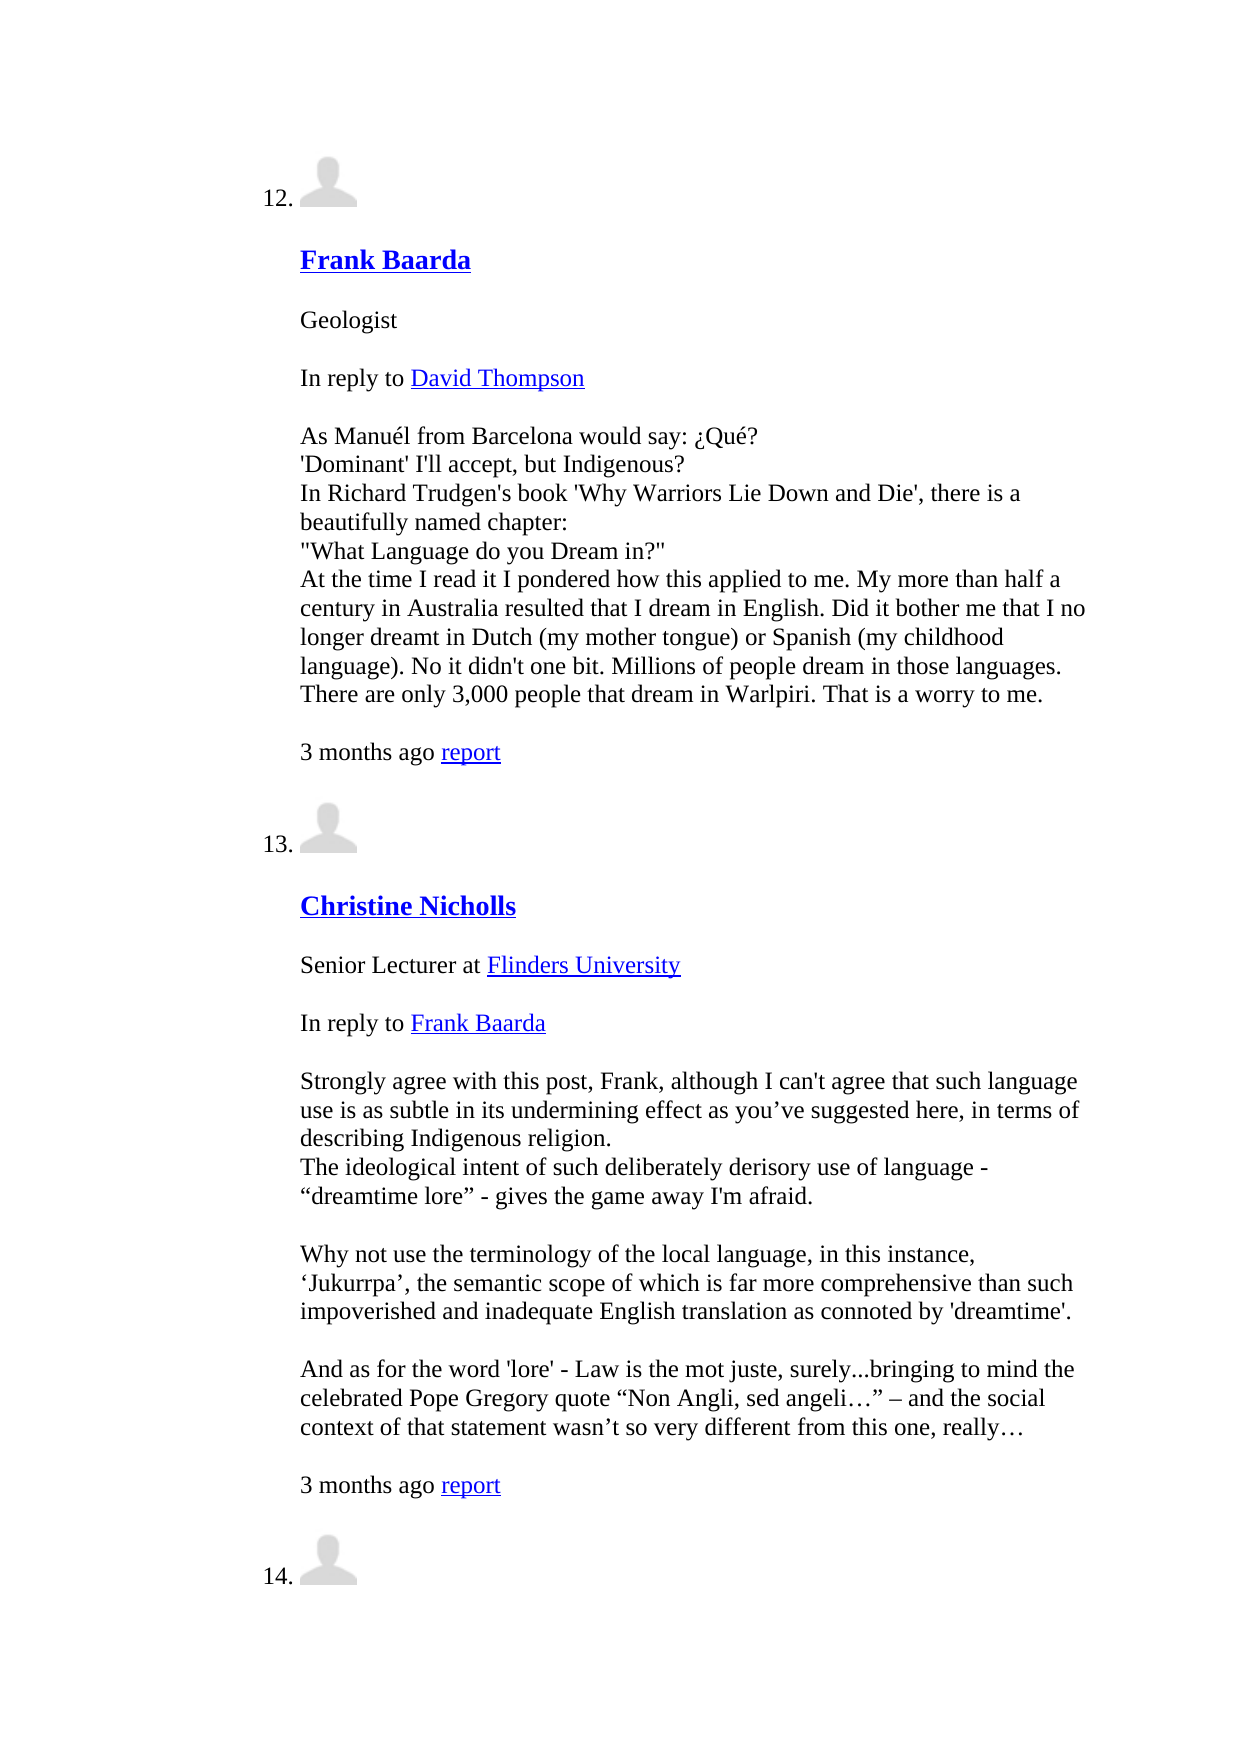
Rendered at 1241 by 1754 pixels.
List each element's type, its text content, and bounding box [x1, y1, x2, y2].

text In reply to Frank Baarda [300, 1008, 1090, 1037]
picture [300, 795, 357, 853]
picture [300, 150, 357, 207]
text 3 months ago report [300, 1470, 1090, 1498]
text Frank Baarda [300, 243, 1090, 276]
text Geologist [300, 305, 1090, 334]
text And as for the word 'lore' - Law is the mot juste, surely...bringing to mind the celebrated Pope Gregory quote “Non Angli, sed angeli…” – and the social context of that statement wasn’t so very different from this one, really… [300, 1354, 1090, 1441]
picture [300, 1527, 357, 1585]
text Christine Nicholls [300, 889, 1090, 921]
text Why not use the terminology of the local language, in this instance, ‘Jukurrpa’, the semantic scope of which is far more comprehensive than such impoverished and inadequate English translation as connoted by 'dreamtime'. [300, 1239, 1090, 1325]
text Strongly agree with this post, Frank, although I can't agree that such language use is as subtle in its undermining effect as you’ve suggested here, in terms of describing Indigenous religion. The ideological intent of such deliberately derisory use of language - “dreamtime lore” - gives the game away I'm afraid. [300, 1066, 1090, 1210]
text In reply to David Thompson [300, 363, 1090, 392]
text Senior Lecturer at Flinders University [300, 950, 1090, 979]
text As Manuél from Barcelona would say: ¿Qué? 'Dominant' I'll accept, but Indigenous? In Richard Trudgen's book 'Why Warriors Lie Down and Die', there is a beautifully named chapter: "What Language do you Dream in?" At the time I read it I pondered how this applied to me. My more than half a century in Australia resulted that I dream in English. Did it bother me that I no longer dreamt in Dutch (my mother tongue) or Spanish (my childhood language). No it didn't one bit. Millions of people dream in those languages. There are only 3,000 people that dream in Warlpiri. That is a worry to me. [300, 421, 1090, 708]
text 3 months ago report [300, 737, 1090, 766]
